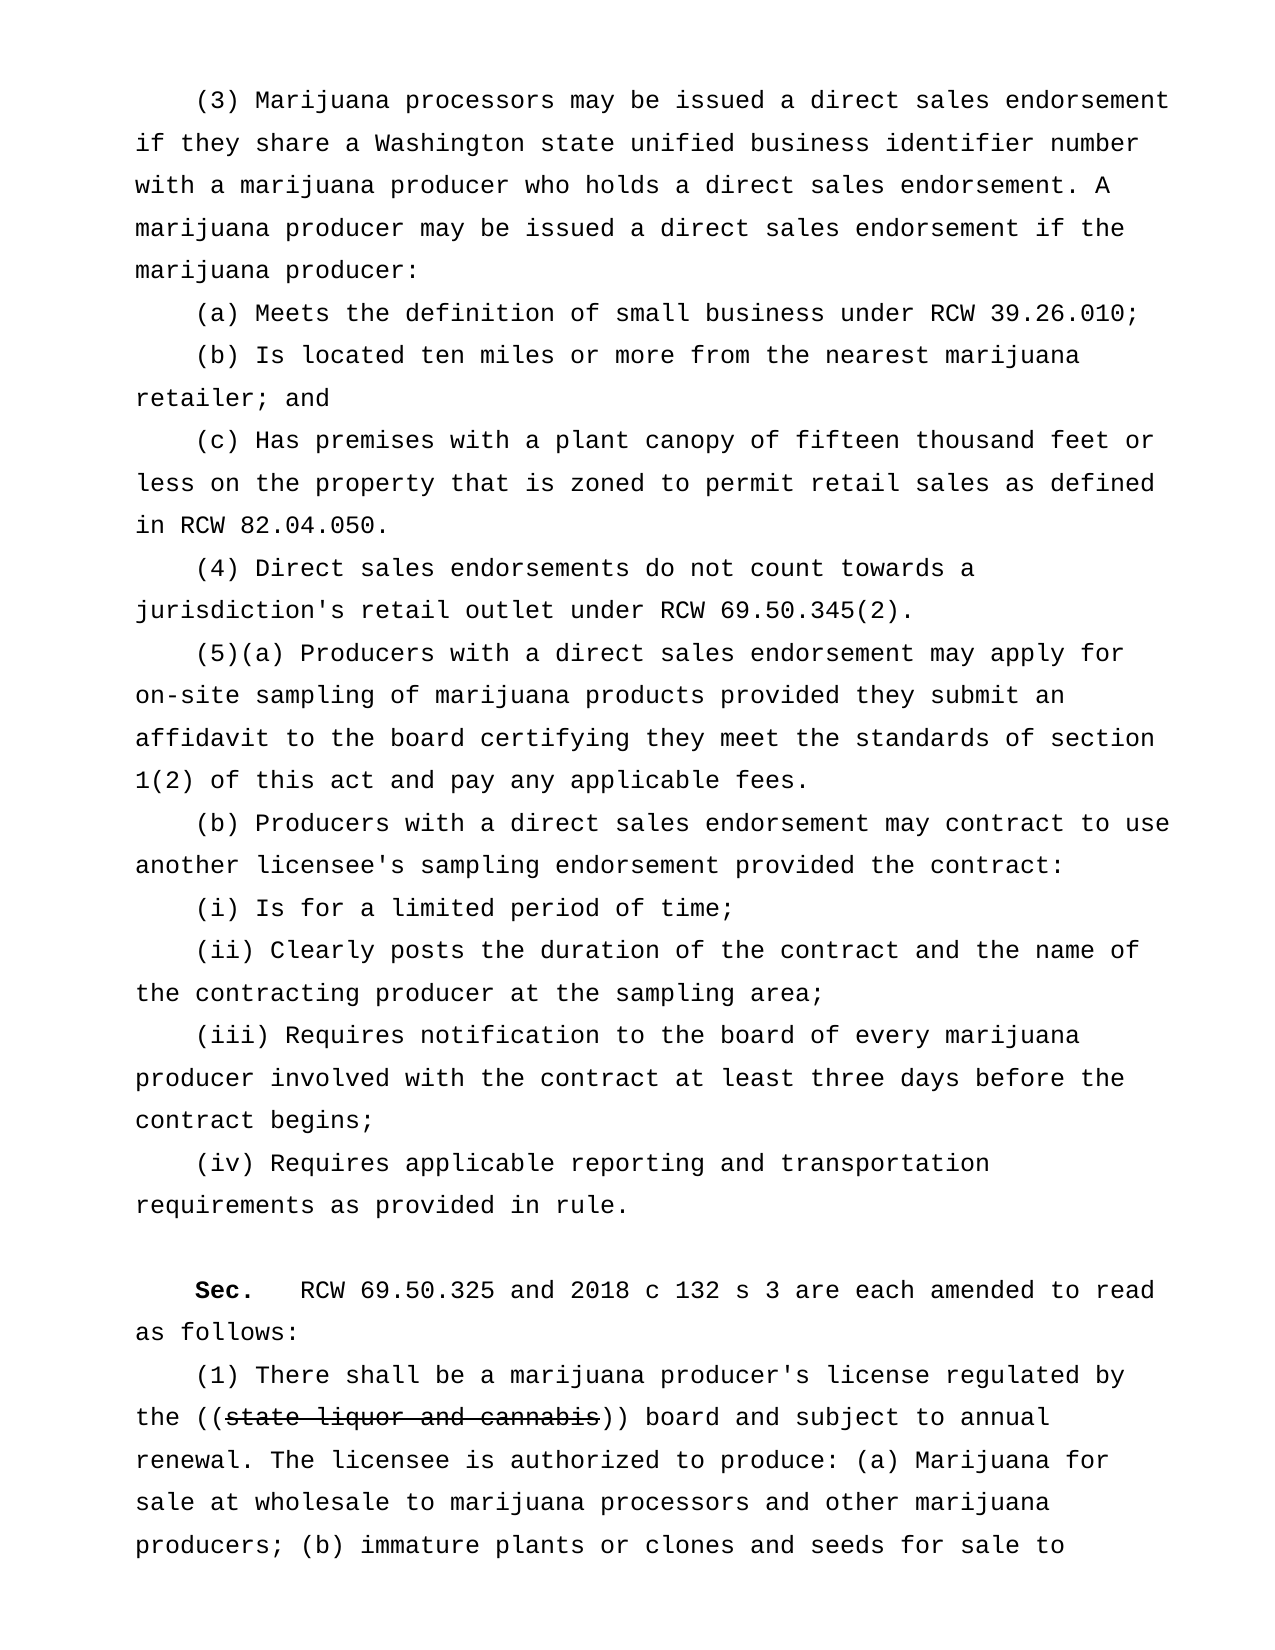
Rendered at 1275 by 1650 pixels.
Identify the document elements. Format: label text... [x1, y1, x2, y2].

text (ii) Clearly posts the duration of the contract and the name of the contracting producer at the sampling area; [135, 925, 1170, 1010]
text (4) Direct sales endorsements do not count towards a jurisdiction's retail outlet under RCW 69.50.345(2). [135, 542, 1170, 627]
text (b) Producers with a direct sales endorsement may contract to use another licensee's sampling endorsement provided the contract: [135, 797, 1170, 882]
text (c) Has premises with a plant canopy of fifteen thousand feet or less on the property that is zoned to permit retail sales as defined in RCW 82.04.050. [135, 415, 1170, 542]
text Sec. RCW 69.50.325 and 2018 c 132 s 3 are each amended to read as follows: [135, 1264, 1170, 1349]
text (iii) Requires notification to the board of every marijuana producer involved with the contract at least three days before the contract begins; [135, 1010, 1170, 1137]
text (3) Marijuana processors may be issued a direct sales endorsement if they share a Washington state unified business identifier number with a marijuana producer who holds a direct sales endorsement. A marijuana producer may be issued a direct sales endorsement if the marijuana producer: [135, 75, 1170, 287]
text (5)(a) Producers with a direct sales endorsement may apply for on-site sampling of marijuana products provided they submit an affidavit to the board certifying they meet the standards of section 1(2) of this act and pay any applicable fees. [135, 627, 1170, 797]
text (a) Meets the definition of small business under RCW 39.26.010; [135, 287, 1170, 330]
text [135, 1349, 1170, 1562]
text (b) Is located ten miles or more from the nearest marijuana retailer; and [135, 330, 1170, 415]
text (i) Is for a limited period of time; [135, 882, 1170, 925]
text (iv) Requires applicable reporting and transportation requirements as provided in rule. [135, 1137, 1170, 1222]
